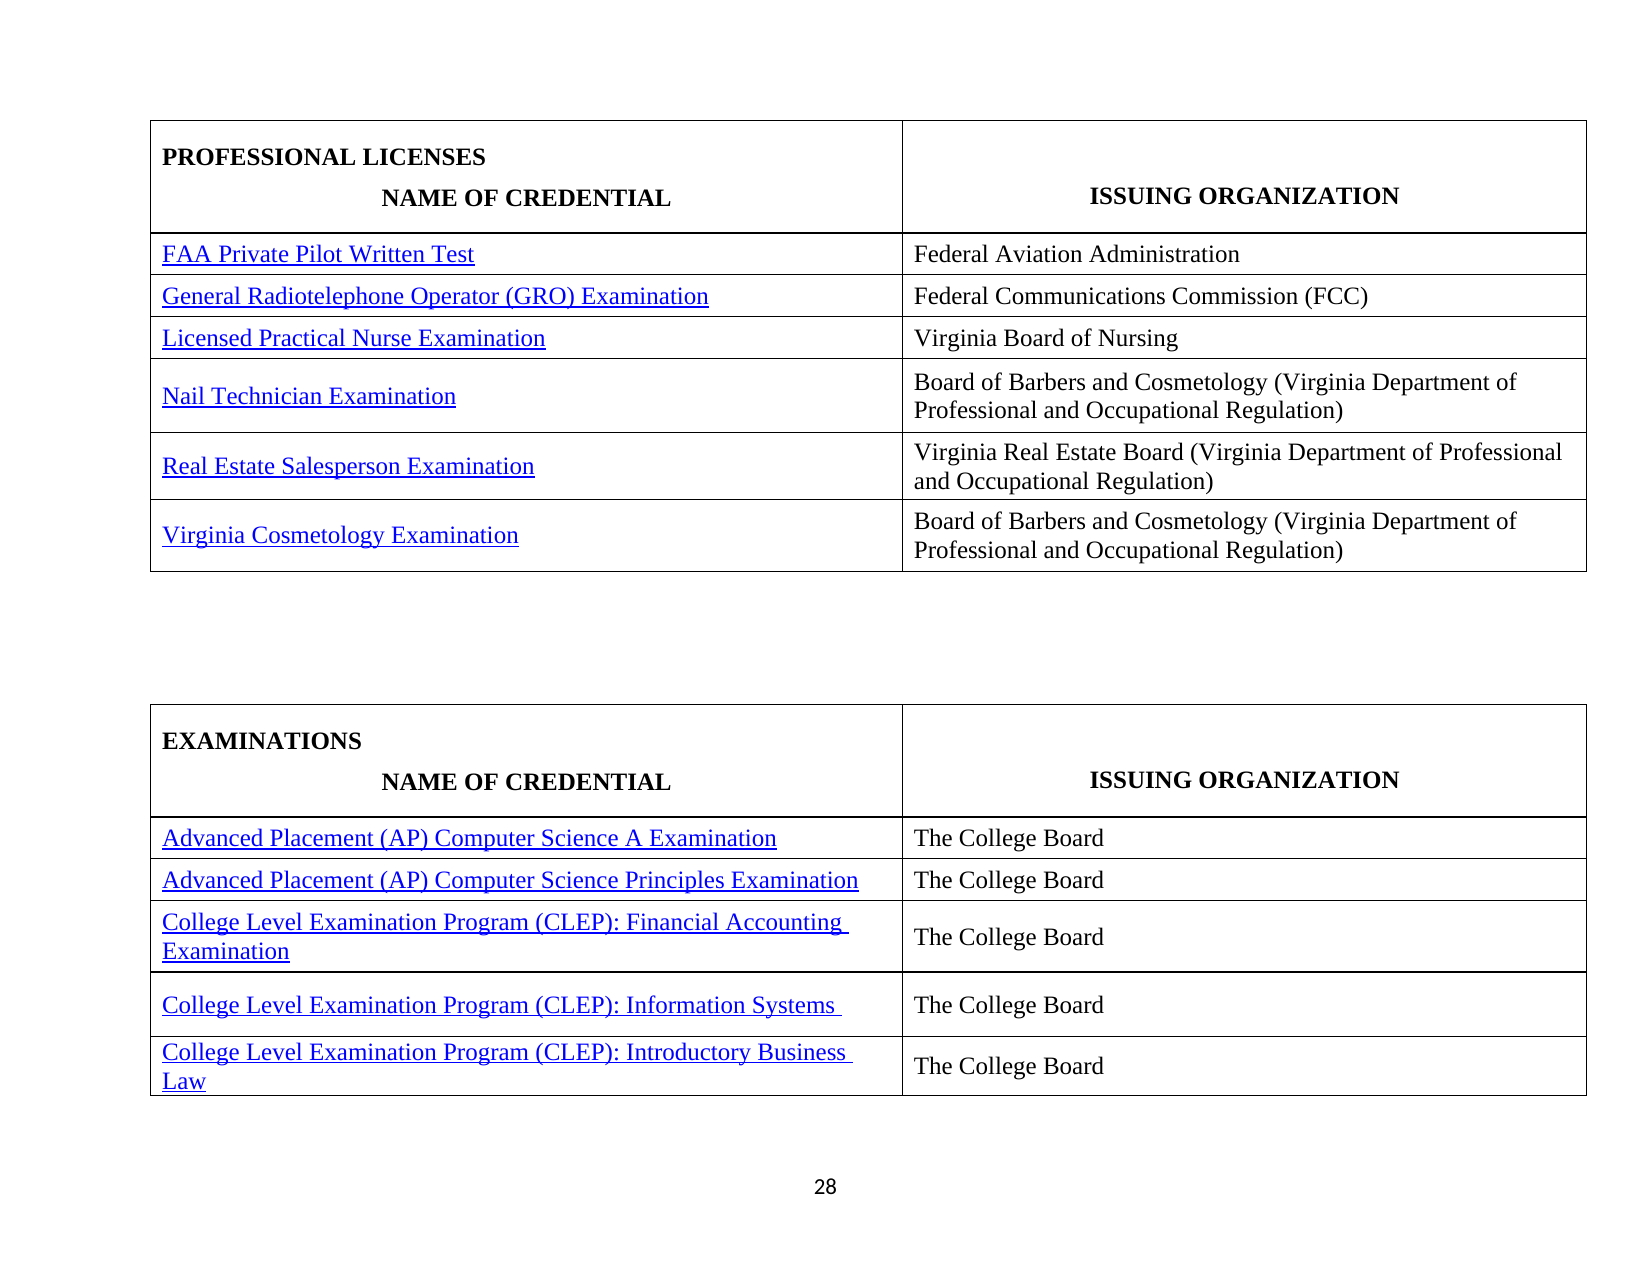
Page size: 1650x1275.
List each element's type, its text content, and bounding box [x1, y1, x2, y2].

table_header PROFESSIONAL LICENSES NAME OF CREDENTIAL [151, 121, 902, 232]
table_cell Nail Technician Examination [151, 359, 902, 432]
table_cell College Level Examination Program (CLEP): Introductory Business Law [151, 1037, 902, 1094]
table_cell Board of Barbers and Cosmetology (Virginia Department of Professional and Occupational Regulation) [903, 500, 1586, 571]
table_cell Board of Barbers and Cosmetology (Virginia Department of Professional and Occupational Regulation) [903, 359, 1586, 432]
table_cell Licensed Practical Nurse Examination [151, 317, 902, 358]
table_cell FAA Private Pilot Written Test [151, 234, 902, 274]
table_cell Virginia Board of Nursing [903, 317, 1586, 358]
table_cell General Radiotelephone Operator (GRO) Examination [151, 275, 902, 316]
table_cell Advanced Placement (AP) Computer Science A Examination [151, 818, 902, 858]
table_cell Advanced Placement (AP) Computer Science Principles Examination [151, 859, 902, 900]
table_cell College Level Examination Program (CLEP): Information Systems [151, 973, 902, 1036]
table_cell Federal Aviation Administration [903, 234, 1586, 274]
table_cell Virginia Real Estate Board (Virginia Department of Professional and Occupational Regulation) [903, 433, 1586, 498]
table_header ISSUING ORGANIZATION [903, 705, 1586, 816]
table_cell Federal Communications Commission (FCC) [903, 275, 1586, 316]
table_cell The College Board [903, 973, 1586, 1036]
table_header EXAMINATIONS NAME OF CREDENTIAL [151, 705, 902, 816]
table_cell The College Board [903, 818, 1586, 858]
table_header ISSUING ORGANIZATION [903, 121, 1586, 232]
table_cell The College Board [903, 1037, 1586, 1094]
table_cell Virginia Cosmetology Examination [151, 500, 902, 571]
table_cell The College Board [903, 901, 1586, 971]
table_cell The College Board [903, 859, 1586, 900]
table_cell College Level Examination Program (CLEP): Financial Accounting Examination [151, 901, 902, 971]
table_cell Real Estate Salesperson Examination [151, 433, 902, 498]
